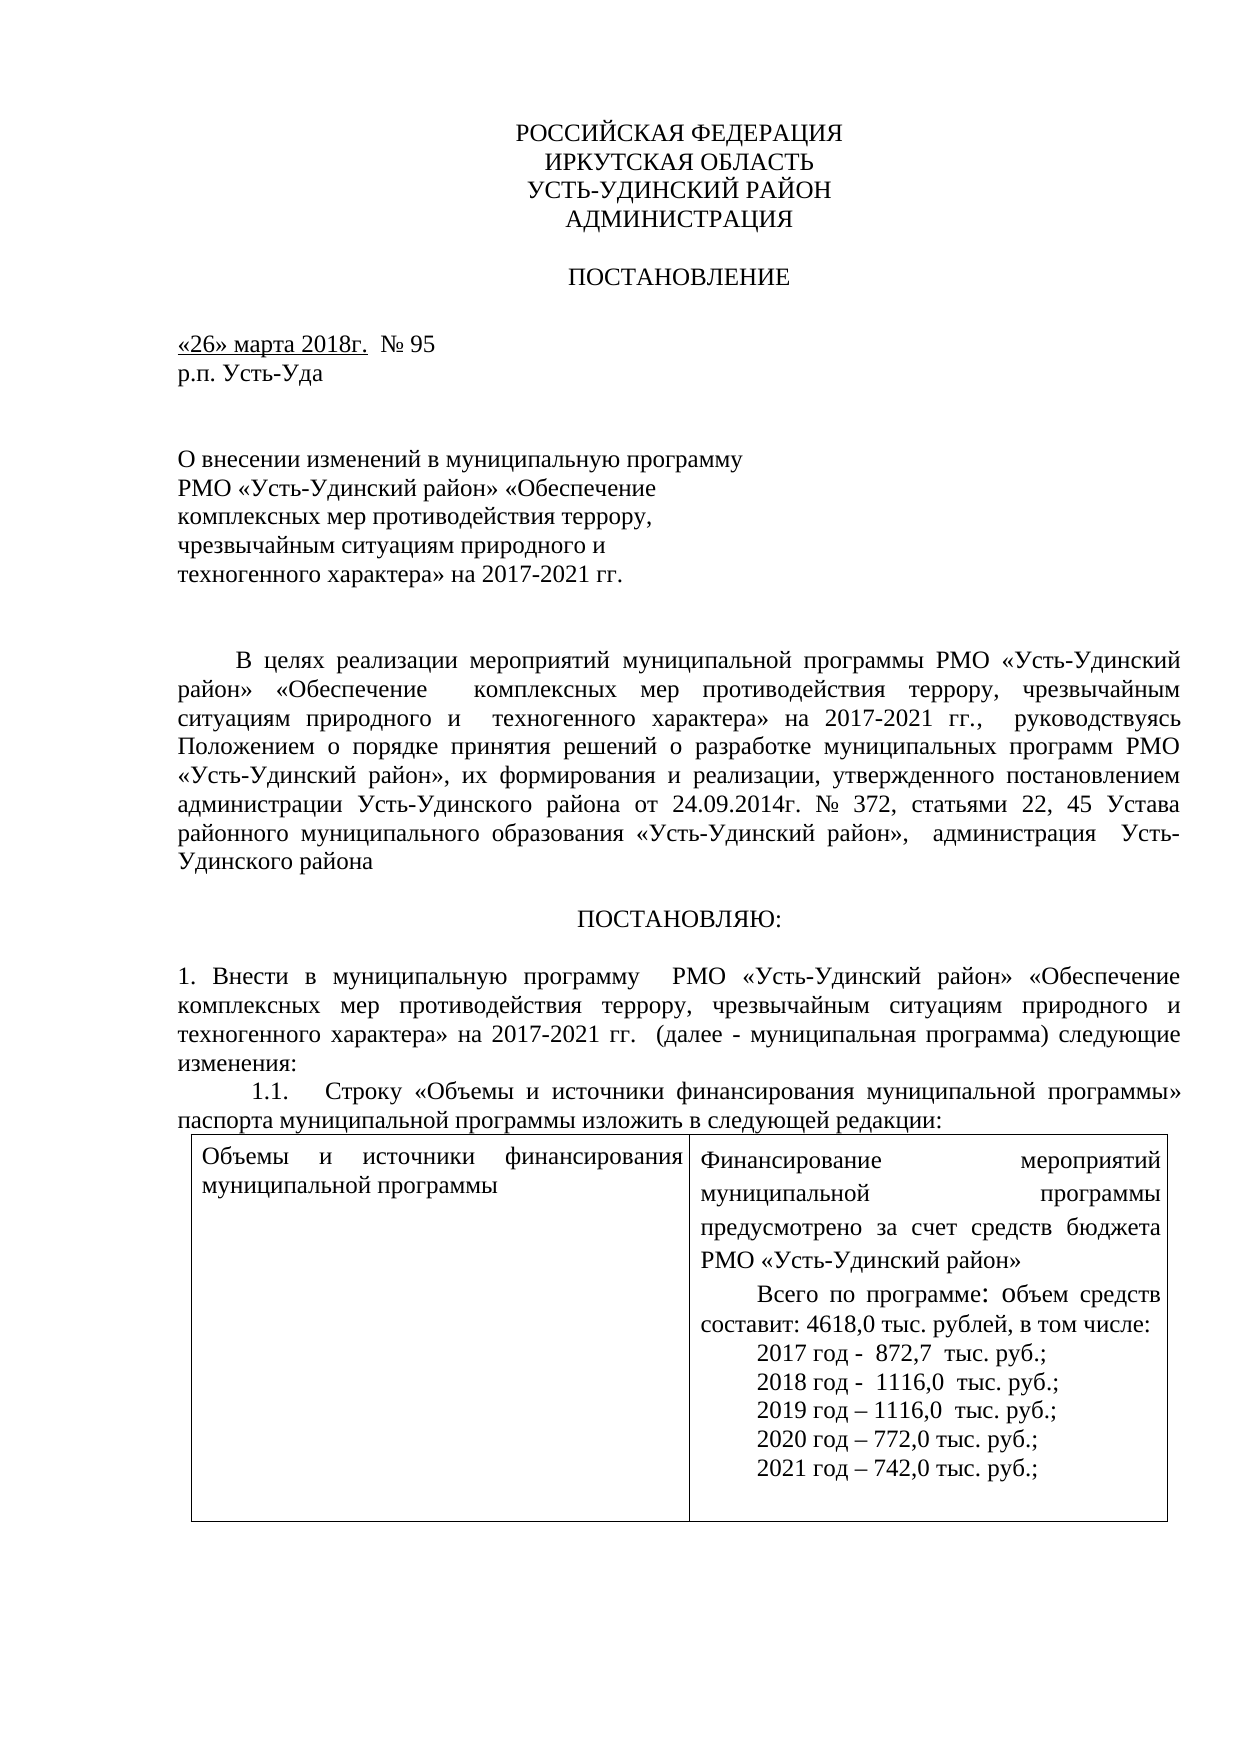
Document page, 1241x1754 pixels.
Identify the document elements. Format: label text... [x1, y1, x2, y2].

text комплексных мер противодействия террору, [177, 501, 1181, 530]
list Строку «Объемы и источники финансирования муниципальной программы» паспорта муниципальной программы изложить в следующей редакции: [177, 1076, 1182, 1134]
text АДМИНИСТРАЦИЯ [177, 204, 1181, 233]
text ПОСТАНОВЛЕНИЕ [177, 262, 1181, 291]
text О внесении изменений в муниципальную программу [177, 444, 1181, 473]
table_header Финансирование мероприятий муниципальной программы предусмотрено за счет средств бюджета РМО «Усть-Удинский район» Всего по программе: объем средств составит: 4618,0 тыс. рублей, в том числе: 2017 год - 872,7 тыс. руб.; 2018 год - 1116,0 тыс. руб.; 2019 год – 1116,0 тыс. руб.; 2020 год – 772,0 тыс. руб.; 2021 год – 742,0 тыс. руб.; [690, 1135, 1167, 1521]
text чрезвычайным ситуациям природного и [177, 530, 1181, 559]
table_header Объемы и источники финансирования муниципальной программы [192, 1135, 689, 1521]
text «26» марта 2018г. № 95 [177, 329, 1181, 358]
text РМО «Усть-Удинский район» «Обеспечение [177, 473, 1181, 501]
text УСТЬ-УДИНСКИЙ РАЙОН [177, 176, 1181, 204]
text ПОСТАНОВЛЯЮ: [177, 904, 1182, 933]
text ИРКУТСКАЯ ОБЛАСТЬ [177, 147, 1181, 176]
text РОССИЙСКАЯ ФЕДЕРАЦИЯ [177, 118, 1181, 147]
text техногенного характера» на 2017-2021 гг. [177, 559, 1181, 588]
text р.п. Усть-Уда [177, 358, 1181, 386]
text 1. Внести в муниципальную программу РМО «Усть-Удинский район» «Обеспечение комплексных мер противодействия террору, чрезвычайным ситуациям природного и техногенного характера» на 2017-2021 гг. (далее - муниципальная программа) следующие изменения: [177, 961, 1181, 1076]
text В целях реализации мероприятий муниципальной программы РМО «Усть-Удинский район» «Обеспечение комплексных мер противодействия террору, чрезвычайным ситуациям природного и техногенного характера» на 2017-2021 гг., руководствуясь Положением о порядке принятия решений о разработке муниципальных программ РМО «Усть-Удинский район», их формирования и реализации, утвержденного постановлением администрации Усть-Удинского района от 24.09.2014г. № 372, статьями 22, 45 Устава районного муниципального образования «Усть-Удинский район», администрация Усть-Удинского района [177, 645, 1181, 875]
